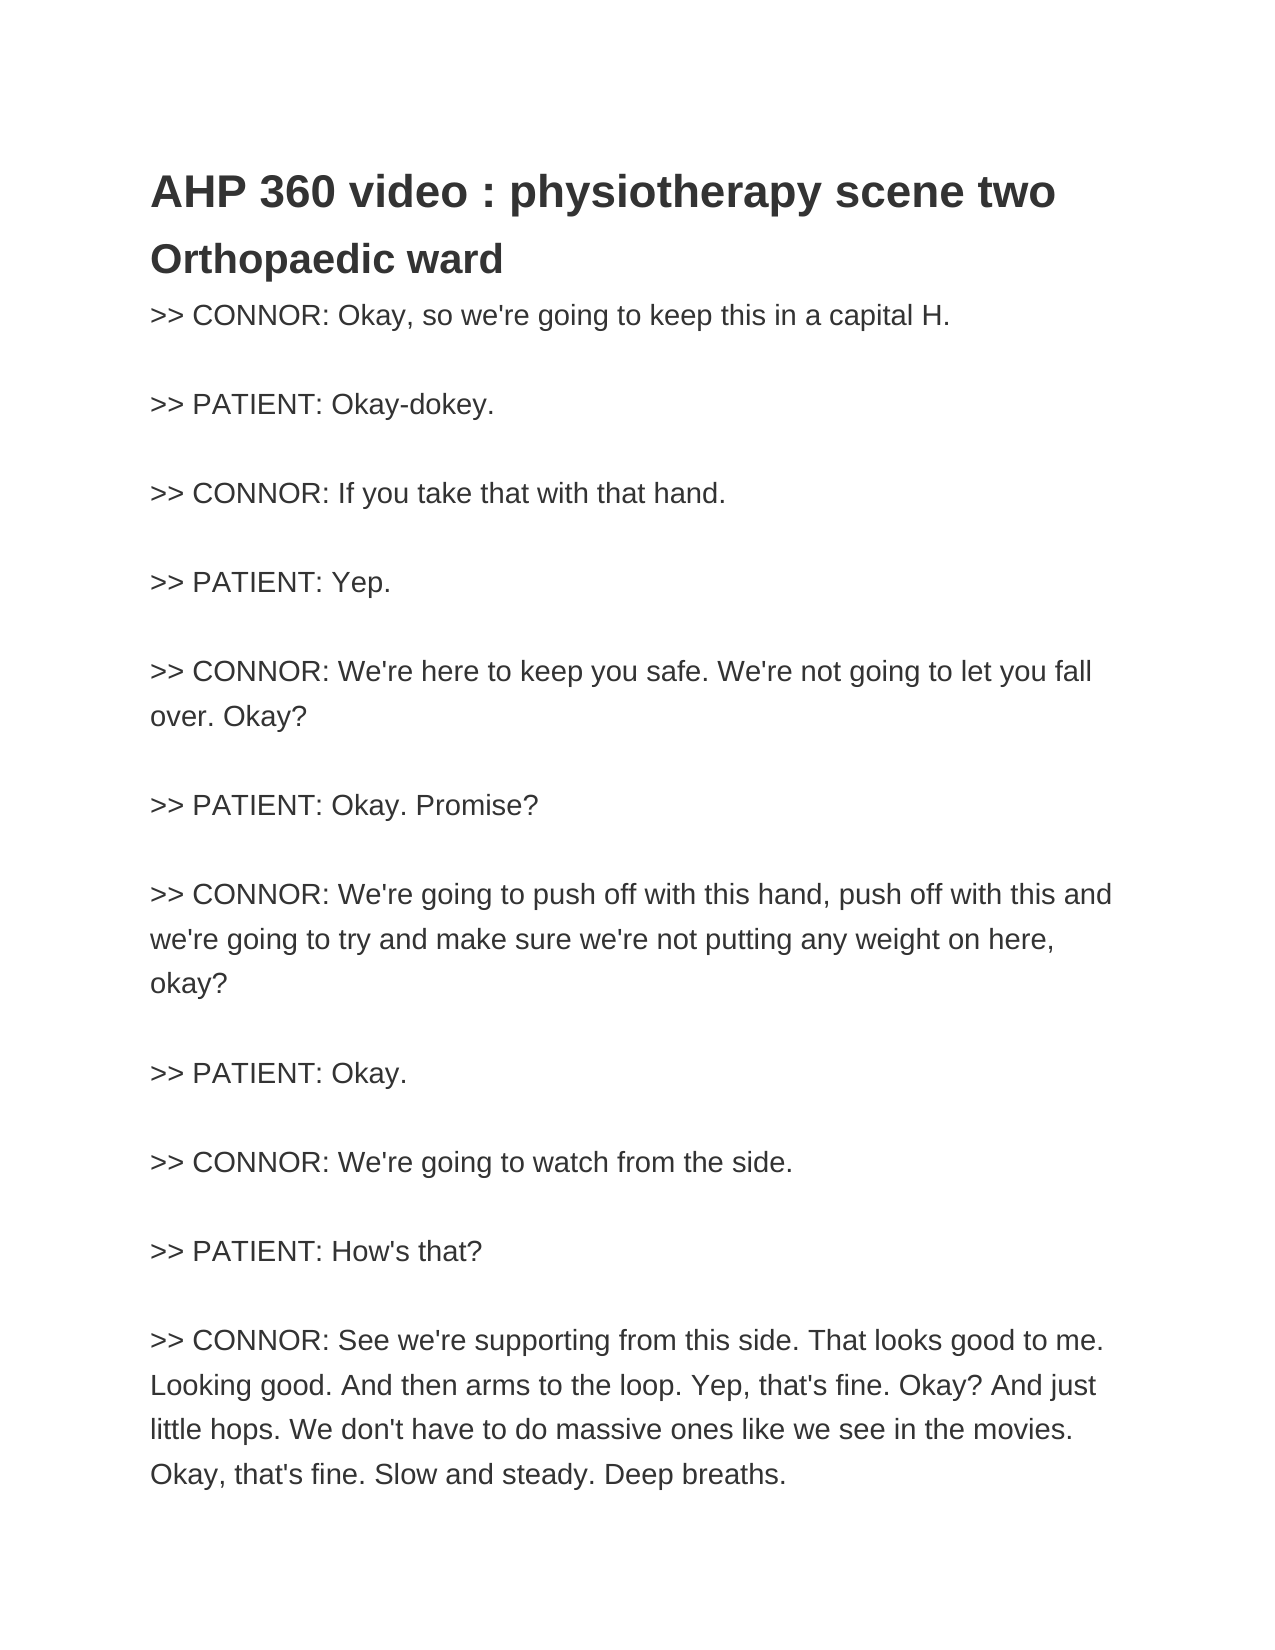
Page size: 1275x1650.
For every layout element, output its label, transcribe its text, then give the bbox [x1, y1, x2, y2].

text >> PATIENT: Yep. [150, 565, 1125, 599]
text >> CONNOR: If you take that with that hand. [150, 476, 1125, 510]
text >> PATIENT: Okay-dokey. [150, 387, 1125, 421]
text >> PATIENT: How's that? [150, 1234, 1125, 1268]
text >> CONNOR: We're here to keep you safe. We're not going to let you fall over. Okay? [150, 654, 1125, 733]
subtitle Orthopaedic ward [150, 234, 1125, 282]
text >> CONNOR: We're going to push off with this hand, push off with this and we're going to try and make sure we're not putting any weight on here, okay? [150, 877, 1125, 1000]
text >> PATIENT: Okay. [150, 1056, 1125, 1089]
text >> CONNOR: We're going to watch from the side. [150, 1145, 1125, 1178]
text >> CONNOR: See we're supporting from this side. That looks good to me. Looking good. And then arms to the loop. Yep, that's fine. Okay? And just little hops. We don't have to do massive ones like we see in the movies. Okay, that's fine. Slow and steady. Deep breaths. [150, 1323, 1125, 1491]
text >> PATIENT: Okay. Promise? [150, 788, 1125, 822]
text >> CONNOR: Okay, so we're going to keep this in a capital H. [150, 298, 1125, 331]
subtitle AHP 360 video : physiotherapy scene two [150, 164, 1125, 217]
